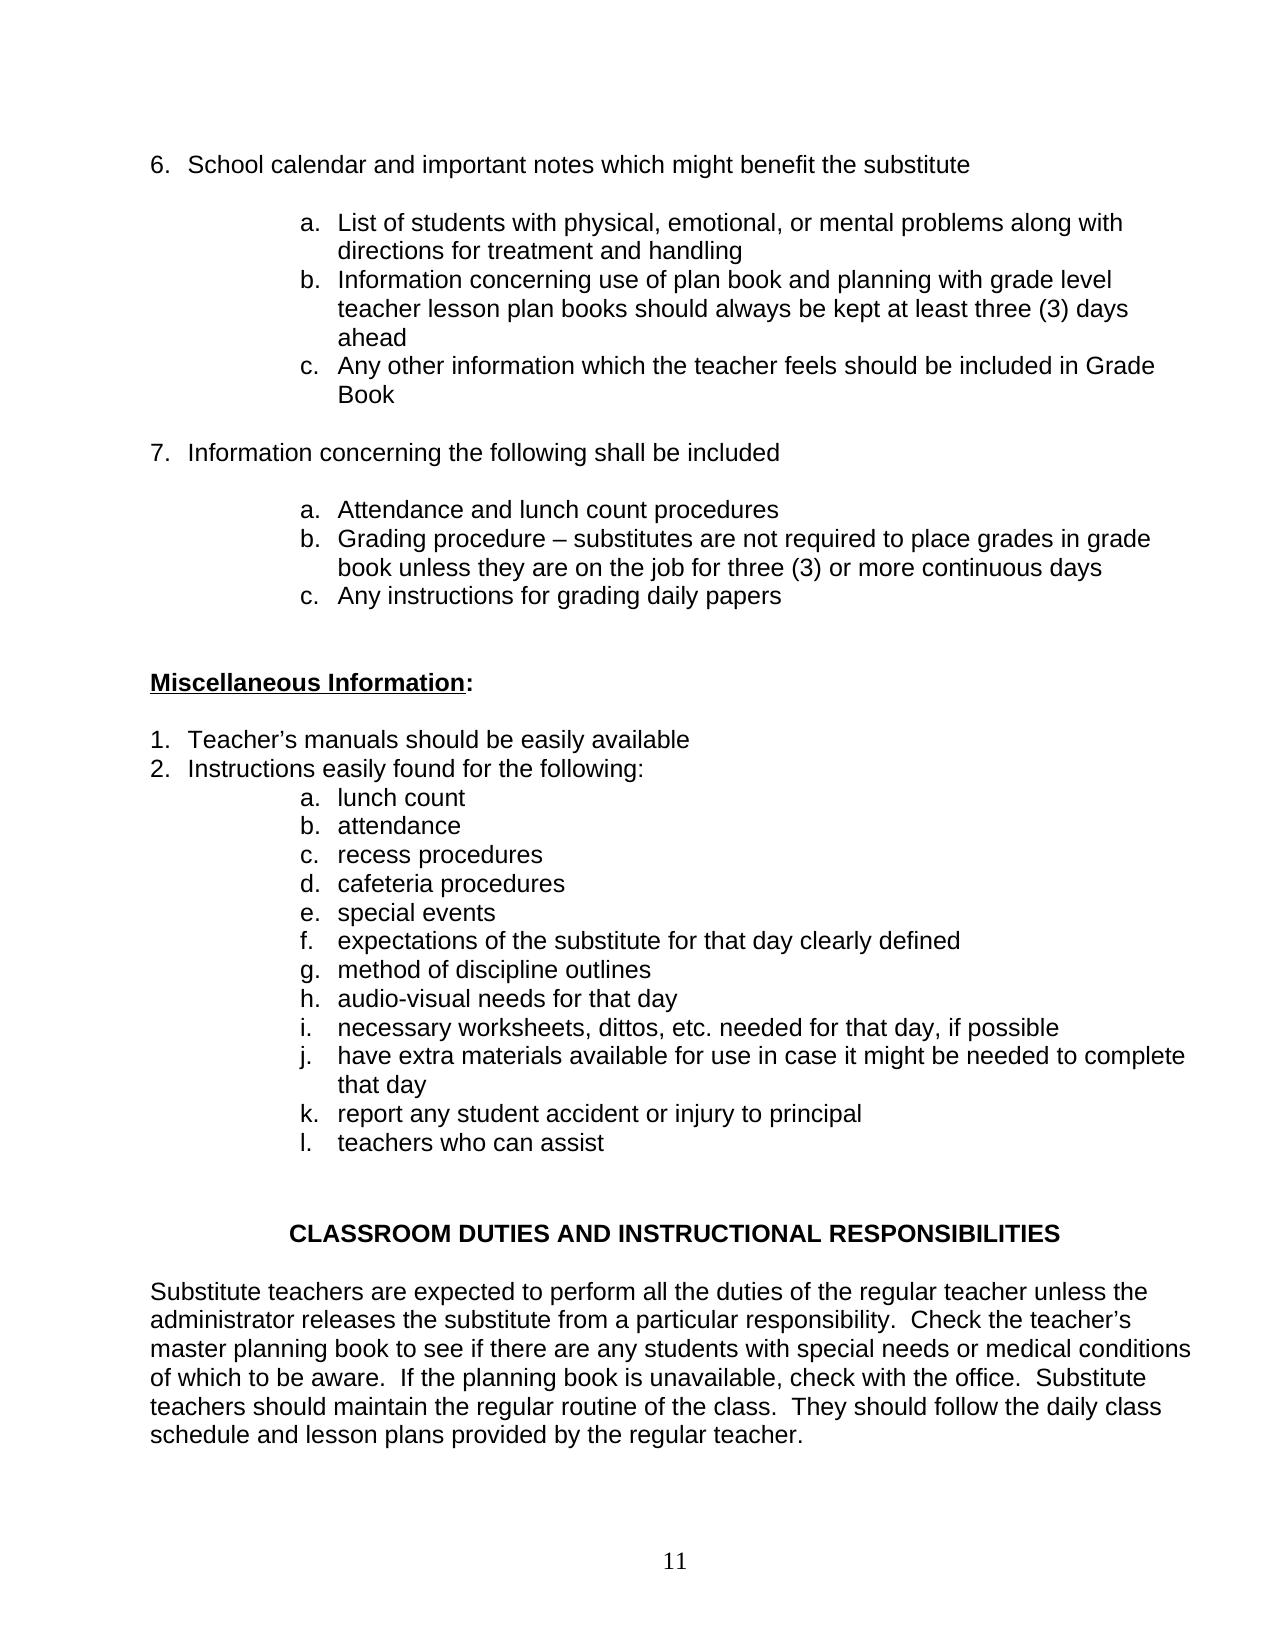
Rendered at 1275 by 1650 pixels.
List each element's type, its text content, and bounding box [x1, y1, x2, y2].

list necessary worksheets, dittos, etc. needed for that day, if possible [300, 1012, 1200, 1041]
list c. Any other information which the teacher feels should be included in Grade Book [300, 351, 1200, 437]
text c. Any instructions for grading daily papers [300, 581, 1200, 610]
text b. Grading procedure – substitutes are not required to place grades in grade book unless they are on the job for three (3) or more continuous days [300, 524, 1200, 581]
list have extra materials available for use in case it might be needed to complete that day [300, 1041, 1200, 1099]
list School calendar and important notes which might benefit the substitute [150, 150, 1200, 179]
text a. Attendance and lunch count procedures [300, 495, 1200, 524]
list a. List of students with physical, emotional, or mental problems along with directions for treatment and handling [300, 207, 1200, 265]
list audio-visual needs for that day [300, 984, 1200, 1012]
list lunch count [300, 782, 1200, 811]
list cafeteria procedures [300, 869, 1200, 897]
text Miscellaneous Information: [150, 667, 1200, 696]
list method of discipline outlines [300, 955, 1200, 984]
list Instructions easily found for the following: [150, 754, 1200, 782]
list expectations of the substitute for that day clearly defined [300, 926, 1200, 955]
list teachers who can assist [300, 1127, 1200, 1156]
text Substitute teachers are expected to perform all the duties of the regular teacher unless the administrator releases the substitute from a particular responsibility. Check the teacher’s master planning book to see if there are any students with special needs or medical conditions of which to be aware. If the planning book is unavailable, check with the office. Substitute teachers should maintain the regular routine of the class. They should follow the daily class schedule and lesson plans provided by the regular teacher. [150, 1277, 1200, 1449]
text CLASSROOM DUTIES AND INSTRUCTIONAL RESPONSIBILITIES [150, 1219, 1200, 1248]
list attendance [300, 811, 1200, 840]
list recess procedures [300, 840, 1200, 869]
list Teacher’s manuals should be easily available [150, 725, 1200, 754]
list report any student accident or injury to principal [300, 1099, 1200, 1127]
text 7. Information concerning the following shall be included [150, 437, 1200, 466]
list special events [300, 897, 1200, 926]
list b. Information concerning use of plan book and planning with grade level teacher lesson plan books should always be kept at least three (3) days ahead [300, 265, 1200, 351]
